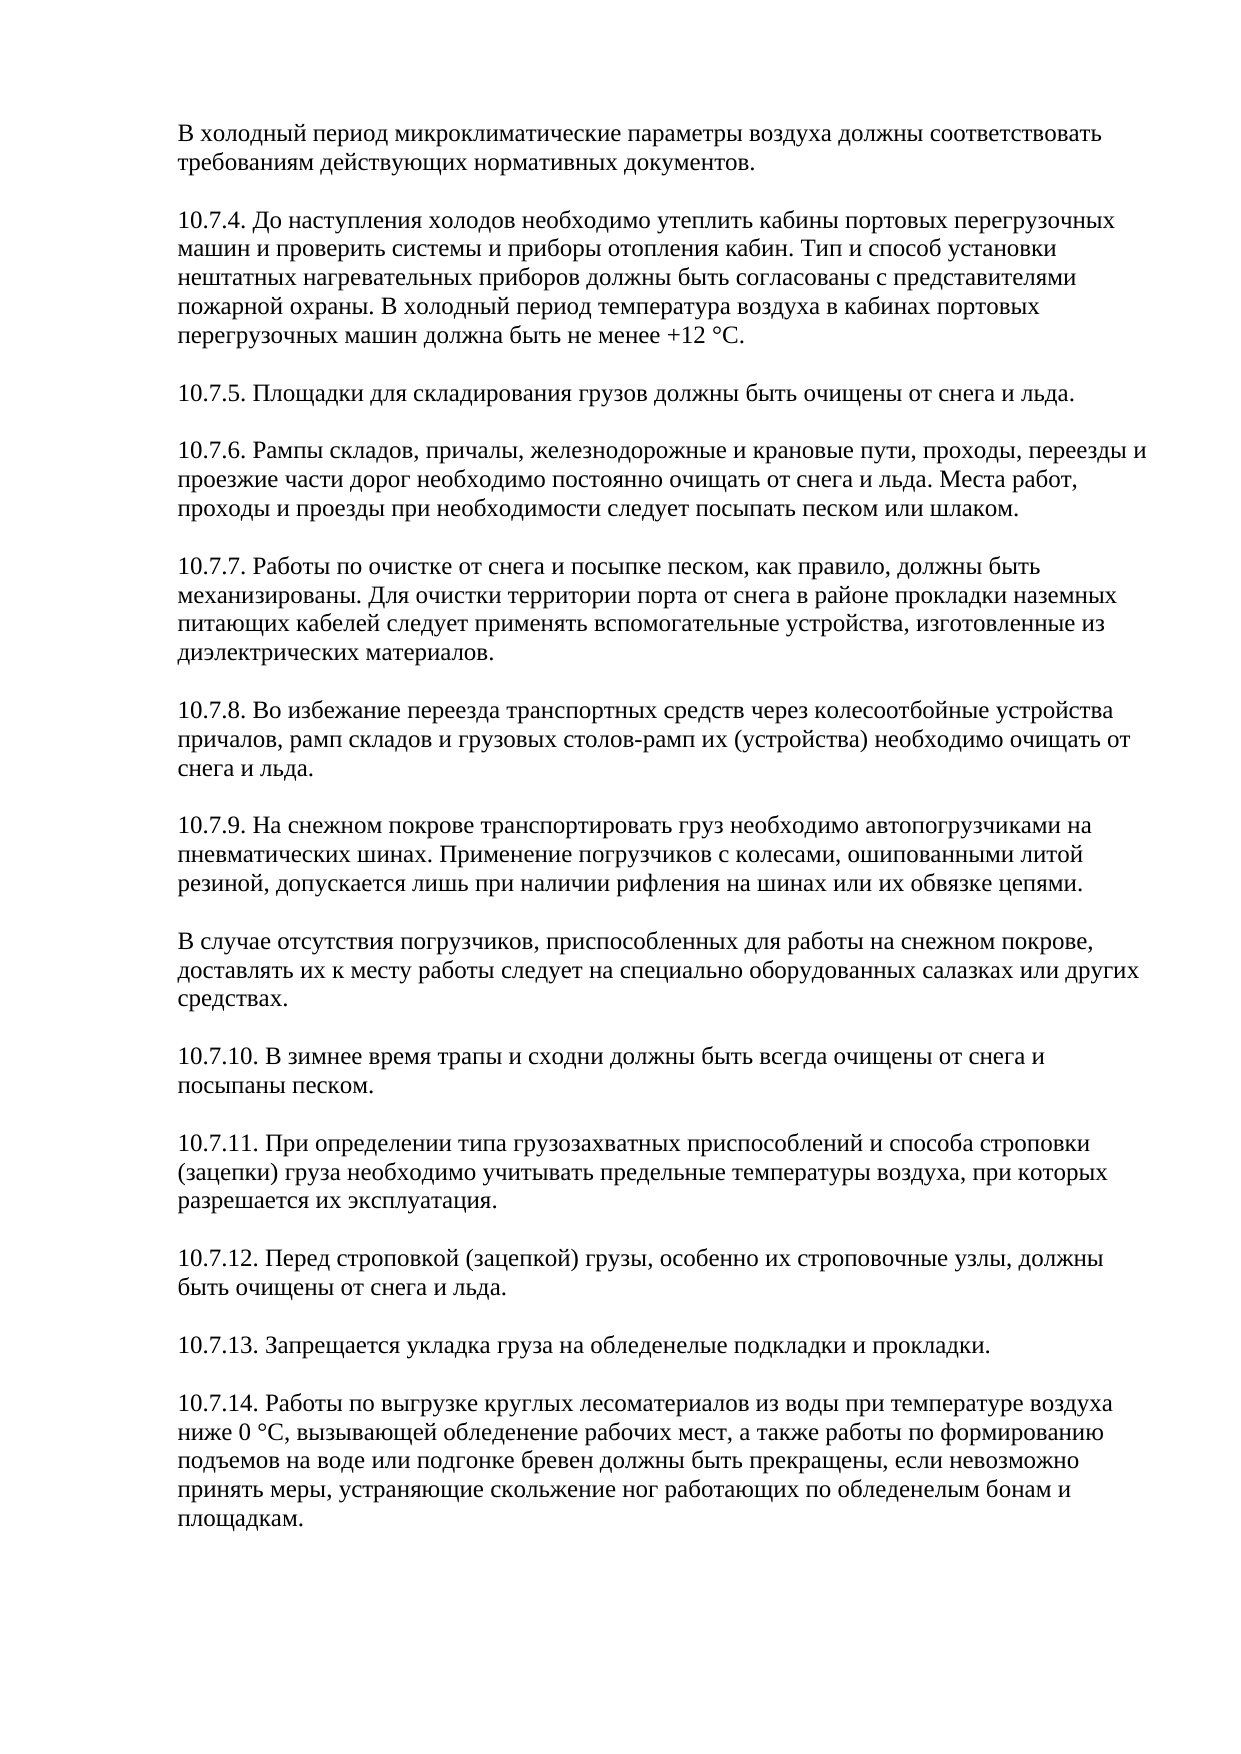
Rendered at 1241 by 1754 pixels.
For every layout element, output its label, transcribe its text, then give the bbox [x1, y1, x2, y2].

text В случае отсутствия погрузчиков, приспособленных для работы на снежном покрове, доставлять их к месту работы следует на специально оборудованных салазках или других средствах. [177, 926, 1152, 1012]
text 10.7.5. Площадки для складирования грузов должны быть очищены от снега и льда. [177, 378, 1152, 406]
text 10.7.7. Работы по очистке от снега и посыпке песком, как правило, должны быть механизированы. Для очистки территории порта от снега в районе прокладки наземных питающих кабелей следует применять вспомогательные устройства, изготовленные из диэлектрических материалов. [177, 551, 1152, 666]
text В холодный период микроклиматические параметры воздуха должны соответствовать требованиям действующих нормативных документов. [177, 118, 1152, 176]
text 10.7.14. Работы по выгрузке круглых лесоматериалов из воды при температуре воздуха ниже 0 °C, вызывающей обледенение рабочих мест, а также работы по формированию подъемов на воде или подгонке бревен должны быть прекращены, если невозможно принять меры, устраняющие скольжение ног работающих по обледенелым бонам и площадкам. [177, 1388, 1152, 1532]
text 10.7.13. Запрещается укладка груза на обледенелые подкладки и прокладки. [177, 1330, 1152, 1359]
text 10.7.12. Перед строповкой (зацепкой) грузы, особенно их строповочные узлы, должны быть очищены от снега и льда. [177, 1243, 1152, 1301]
text 10.7.4. До наступления холодов необходимо утеплить кабины портовых перегрузочных машин и проверить системы и приборы отопления кабин. Тип и способ установки нештатных нагревательных приборов должны быть согласованы с представителями пожарной охраны. В холодный период температура воздуха в кабинах портовых перегрузочных машин должна быть не менее +12 °C. [177, 205, 1152, 348]
text 10.7.11. При определении типа грузозахватных приспособлений и способа строповки (зацепки) груза необходимо учитывать предельные температуры воздуха, при которых разрешается их эксплуатация. [177, 1128, 1152, 1214]
text 10.7.9. На снежном покрове транспортировать груз необходимо автопогрузчиками на пневматических шинах. Применение погрузчиков с колесами, ошипованными литой резиной, допускается лишь при наличии рифления на шинах или их обвязке цепями. [177, 811, 1152, 897]
text 10.7.8. Во избежание переезда транспортных средств через колесоотбойные устройства причалов, рамп складов и грузовых столов-рамп их (устройства) необходимо очищать от снега и льда. [177, 695, 1152, 781]
text 10.7.10. В зимнее время трапы и сходни должны быть всегда очищены от снега и посыпаны песком. [177, 1041, 1152, 1099]
text 10.7.6. Рампы складов, причалы, железнодорожные и крановые пути, проходы, переезды и проезжие части дорог необходимо постоянно очищать от снега и льда. Места работ, проходы и проезды при необходимости следует посыпать песком или шлаком. [177, 436, 1152, 522]
